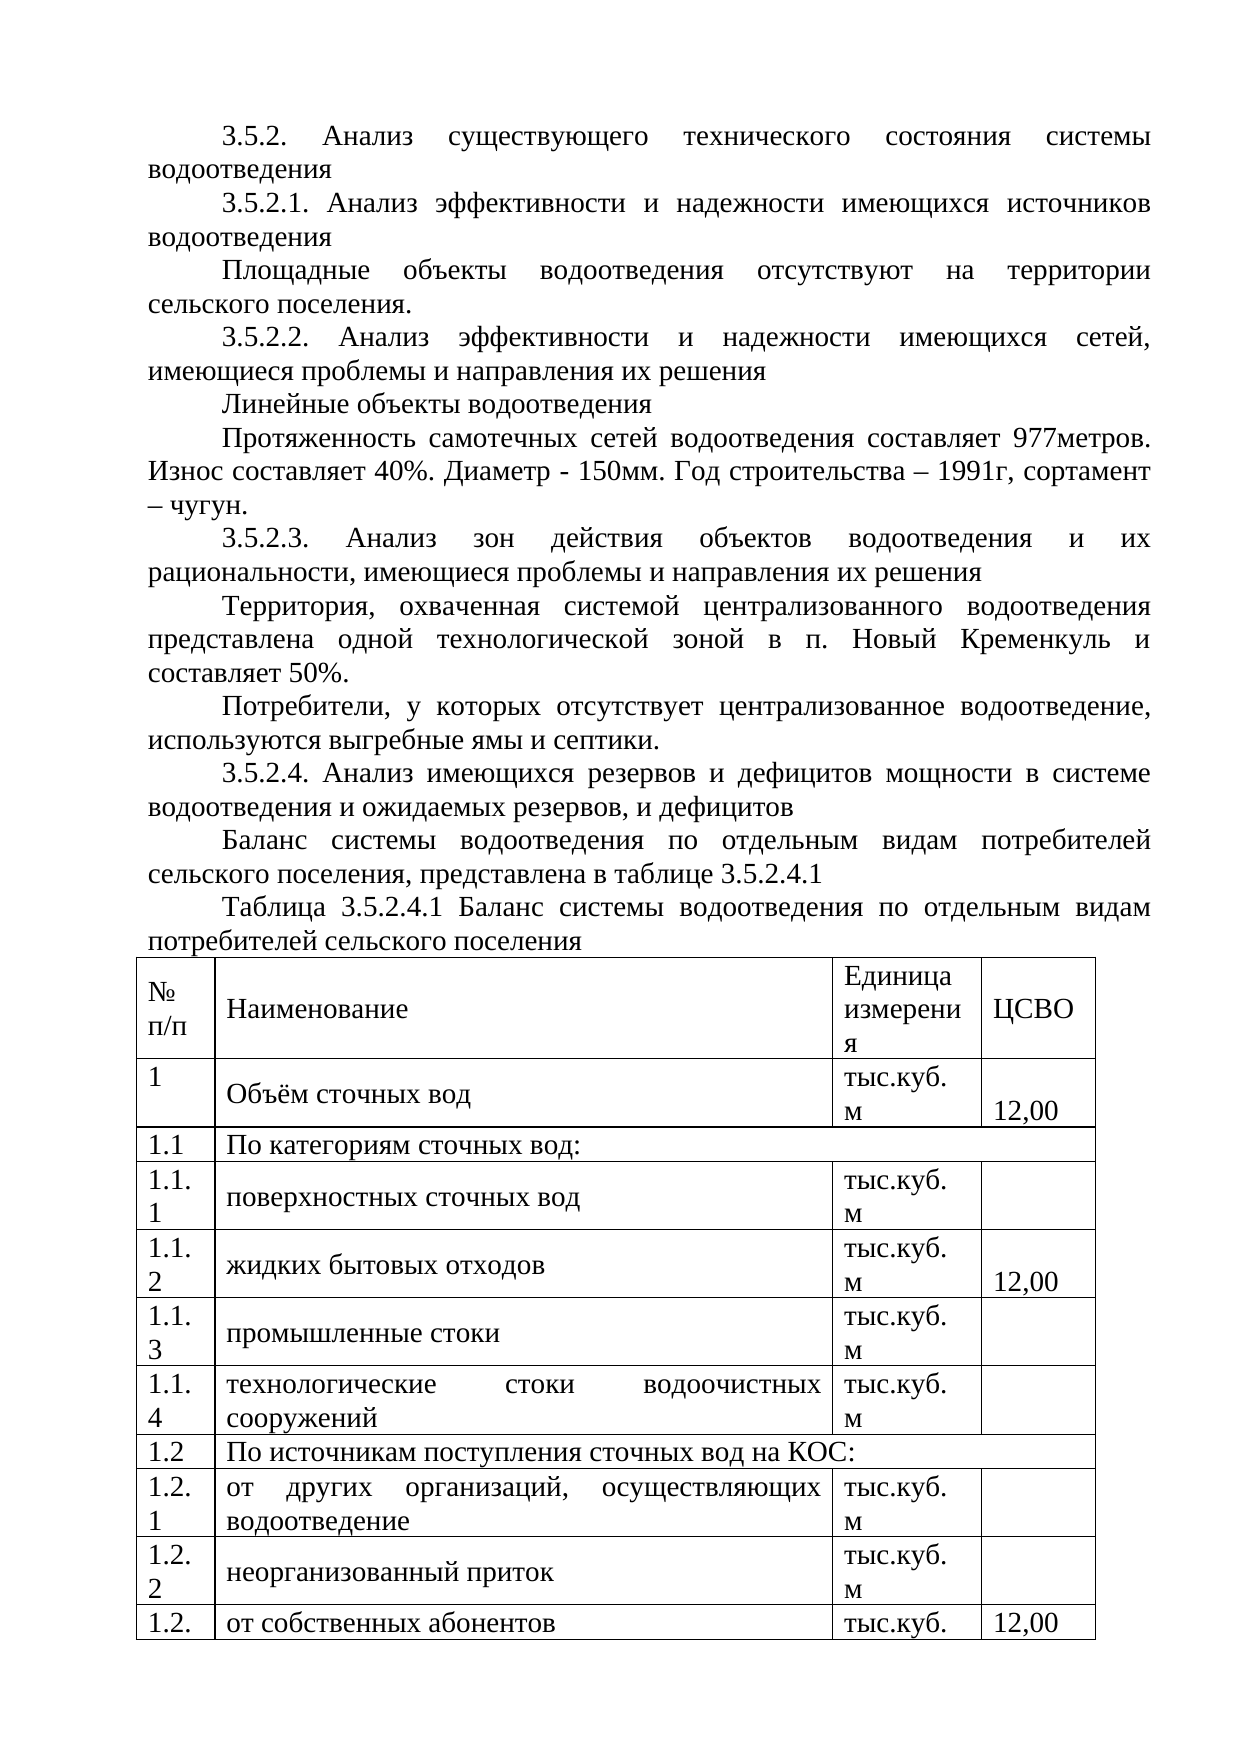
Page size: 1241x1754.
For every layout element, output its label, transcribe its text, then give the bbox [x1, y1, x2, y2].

text Линейные объекты водоотведения [148, 386, 1152, 420]
table_cell 12,00 [982, 1230, 1095, 1297]
table_cell тыс.куб. м [833, 1162, 981, 1229]
table_cell 12,00 [982, 1605, 1095, 1639]
table_cell тыс.куб. м [833, 1605, 981, 1639]
text Протяженность самотечных сетей водоотведения составляет 977метров. Износ составляет 40%. Диаметр - 150мм. Год строительства – 1991г, сортамент – чугун. [148, 420, 1152, 521]
text Потребители, у которых отсутствует централизованное водоотведение, используются выгребные ямы и септики. [148, 688, 1152, 755]
table_cell По источникам поступления сточных вод на КОС: [216, 1435, 1095, 1468]
table_cell 1.1 [137, 1128, 214, 1161]
table_cell тыс.куб. м [833, 1469, 981, 1536]
table_header Наименование [216, 958, 832, 1058]
table_cell 1.1.3 [137, 1298, 214, 1365]
table_cell [982, 1537, 1095, 1604]
table_cell [982, 1469, 1095, 1536]
table_header ЦСВО [982, 958, 1095, 1058]
table_cell 1 [137, 1059, 214, 1126]
table_cell 1.2.3 [137, 1605, 214, 1639]
text Таблица 3.5.2.4.1 Баланс системы водоотведения по отдельным видам потребителей сельского поселения [148, 889, 1152, 957]
table_cell от других организаций, осуществляющих водоотведение [216, 1469, 832, 1536]
text Баланс системы водоотведения по отдельным видам потребителей сельского поселения, представлена в таблице 3.5.2.4.1 [148, 822, 1152, 889]
table_cell 1.2.2 [137, 1537, 214, 1604]
text 3.5.2.4. Анализ имеющихся резервов и дефицитов мощности в системе водоотведения и ожидаемых резервов, и дефицитов [148, 755, 1152, 822]
text 3.5.2. Анализ существующего технического состояния системы водоотведения [148, 118, 1152, 185]
table_cell [982, 1298, 1095, 1365]
table_cell технологические стоки водоочистных сооружений [216, 1366, 832, 1433]
table_cell [982, 1162, 1095, 1229]
text 3.5.2.3. Анализ зон действия объектов водоотведения и их рациональности, имеющиеся проблемы и направления их решения [148, 521, 1152, 588]
text Площадные объекты водоотведения отсутствуют на территории сельского поселения. [148, 252, 1152, 319]
table_cell тыс.куб. м [833, 1298, 981, 1365]
table_cell 1.1.4 [137, 1366, 214, 1433]
table_cell от собственных абонентов [216, 1605, 832, 1639]
table_cell 1.1.1 [137, 1162, 214, 1229]
table_header Единица измерения [833, 958, 981, 1058]
table_cell тыс.куб. м [833, 1366, 981, 1433]
table_cell тыс.куб. м [833, 1537, 981, 1604]
table_cell промышленные стоки [216, 1298, 832, 1365]
table_cell 12,00 [982, 1059, 1095, 1126]
table_cell тыс.куб. м [833, 1059, 981, 1126]
table_cell тыс.куб. м [833, 1230, 981, 1297]
table_cell [982, 1366, 1095, 1433]
table_cell жидких бытовых отходов [216, 1230, 832, 1297]
table_cell 1.2 [137, 1435, 214, 1468]
table_cell 1.1.2 [137, 1230, 214, 1297]
text 3.5.2.1. Анализ эффективности и надежности имеющихся источников водоотведения [148, 185, 1152, 252]
text 3.5.2.2. Анализ эффективности и надежности имеющихся сетей, имеющиеся проблемы и направления их решения [148, 319, 1152, 386]
text Территория, охваченная системой централизованного водоотведения представлена одной технологической зоной в п. Новый Кременкуль и составляет 50%. [148, 588, 1152, 688]
table_cell По категориям сточных вод: [216, 1128, 1095, 1161]
table_cell неорганизованный приток [216, 1537, 832, 1604]
table_cell поверхностных сточных вод [216, 1162, 832, 1229]
table_cell Объём сточных вод [216, 1059, 832, 1126]
table_header № п/п [137, 958, 214, 1058]
table_cell 1.2.1 [137, 1469, 214, 1536]
